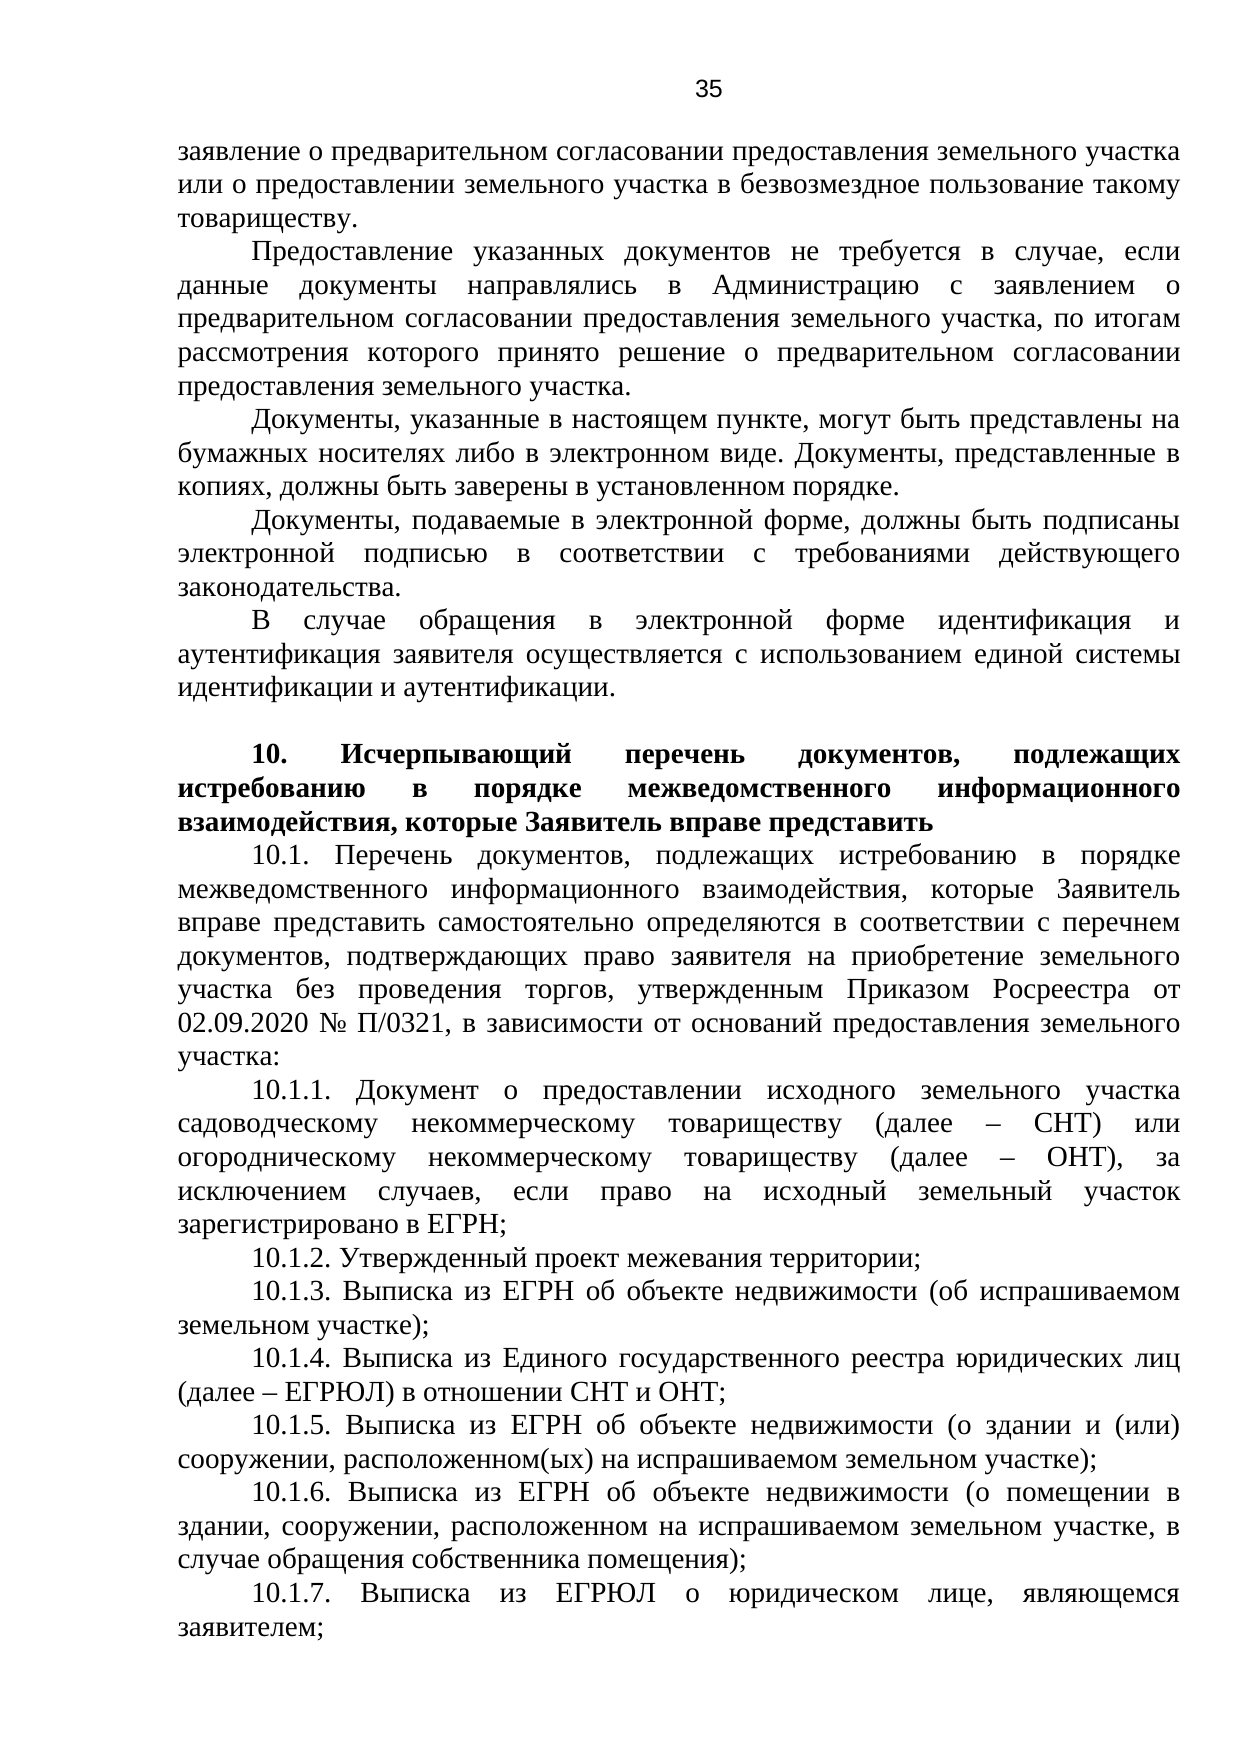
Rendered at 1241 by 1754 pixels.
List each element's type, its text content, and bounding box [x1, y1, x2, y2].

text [177, 133, 1181, 233]
text Предоставление указанных документов не требуется в случае, если данные документы направлялись в Администрацию с заявлением о предварительном согласовании предоставления земельного участка, по итогам рассмотрения которого принято решение о предварительном согласовании предоставления земельного участка. [177, 233, 1181, 401]
text 10.1.4. Выписка из Единого государственного реестра юридических лиц (далее – ЕГРЮЛ) в отношении СНТ и ОНТ; [177, 1340, 1181, 1407]
text 10.1.6. Выписка из ЕГРН об объекте недвижимости (о помещении в здании, сооружении, расположенном на испрашиваемом земельном участке, в случае обращения собственника помещения); [177, 1474, 1181, 1575]
text 10.1.5. Выписка из ЕГРН об объекте недвижимости (о здании и (или) сооружении, расположенном(ых) на испрашиваемом земельном участке); [177, 1407, 1181, 1474]
text Документы, подаваемые в электронной форме, должны быть подписаны электронной подписью в соответствии с требованиями действующего законодательства. [177, 502, 1181, 602]
text 10.1.2. Утвержденный проект межевания территории; [177, 1240, 1181, 1273]
text В случае обращения в электронной форме идентификация и аутентификация заявителя осуществляется с использованием единой системы идентификации и аутентификации. [177, 602, 1181, 703]
text 10. Исчерпывающий перечень документов, подлежащих истребованию в порядке межведомственного информационного взаимодействия, которые Заявитель вправе представить [177, 737, 1181, 837]
text 10.1. Перечень документов, подлежащих истребованию в порядке межведомственного информационного взаимодействия, которые Заявитель вправе представить самостоятельно определяются в соответствии с перечнем документов, подтверждающих право заявителя на приобретение земельного участка без проведения торгов, утвержденным Приказом Росреестра от 02.09.2020 № П/0321, в зависимости от оснований предоставления земельного участка: [177, 837, 1181, 1072]
text 10.1.7. Выписка из ЕГРЮЛ о юридическом лице, являющемся заявителем; [177, 1575, 1181, 1642]
text 10.1.3. Выписка из ЕГРН об объекте недвижимости (об испрашиваемом земельном участке); [177, 1273, 1181, 1340]
text Документы, указанные в настоящем пункте, могут быть представлены на бумажных носителях либо в электронном виде. Документы, представленные в копиях, должны быть заверены в установленном порядке. [177, 401, 1181, 502]
text 10.1.1. Документ о предоставлении исходного земельного участка садоводческому некоммерческому товариществу (далее – СНТ) или огородническому некоммерческому товариществу (далее – ОНТ), за исключением случаев, если право на исходный земельный участок зарегистрировано в ЕГРН; [177, 1072, 1181, 1240]
